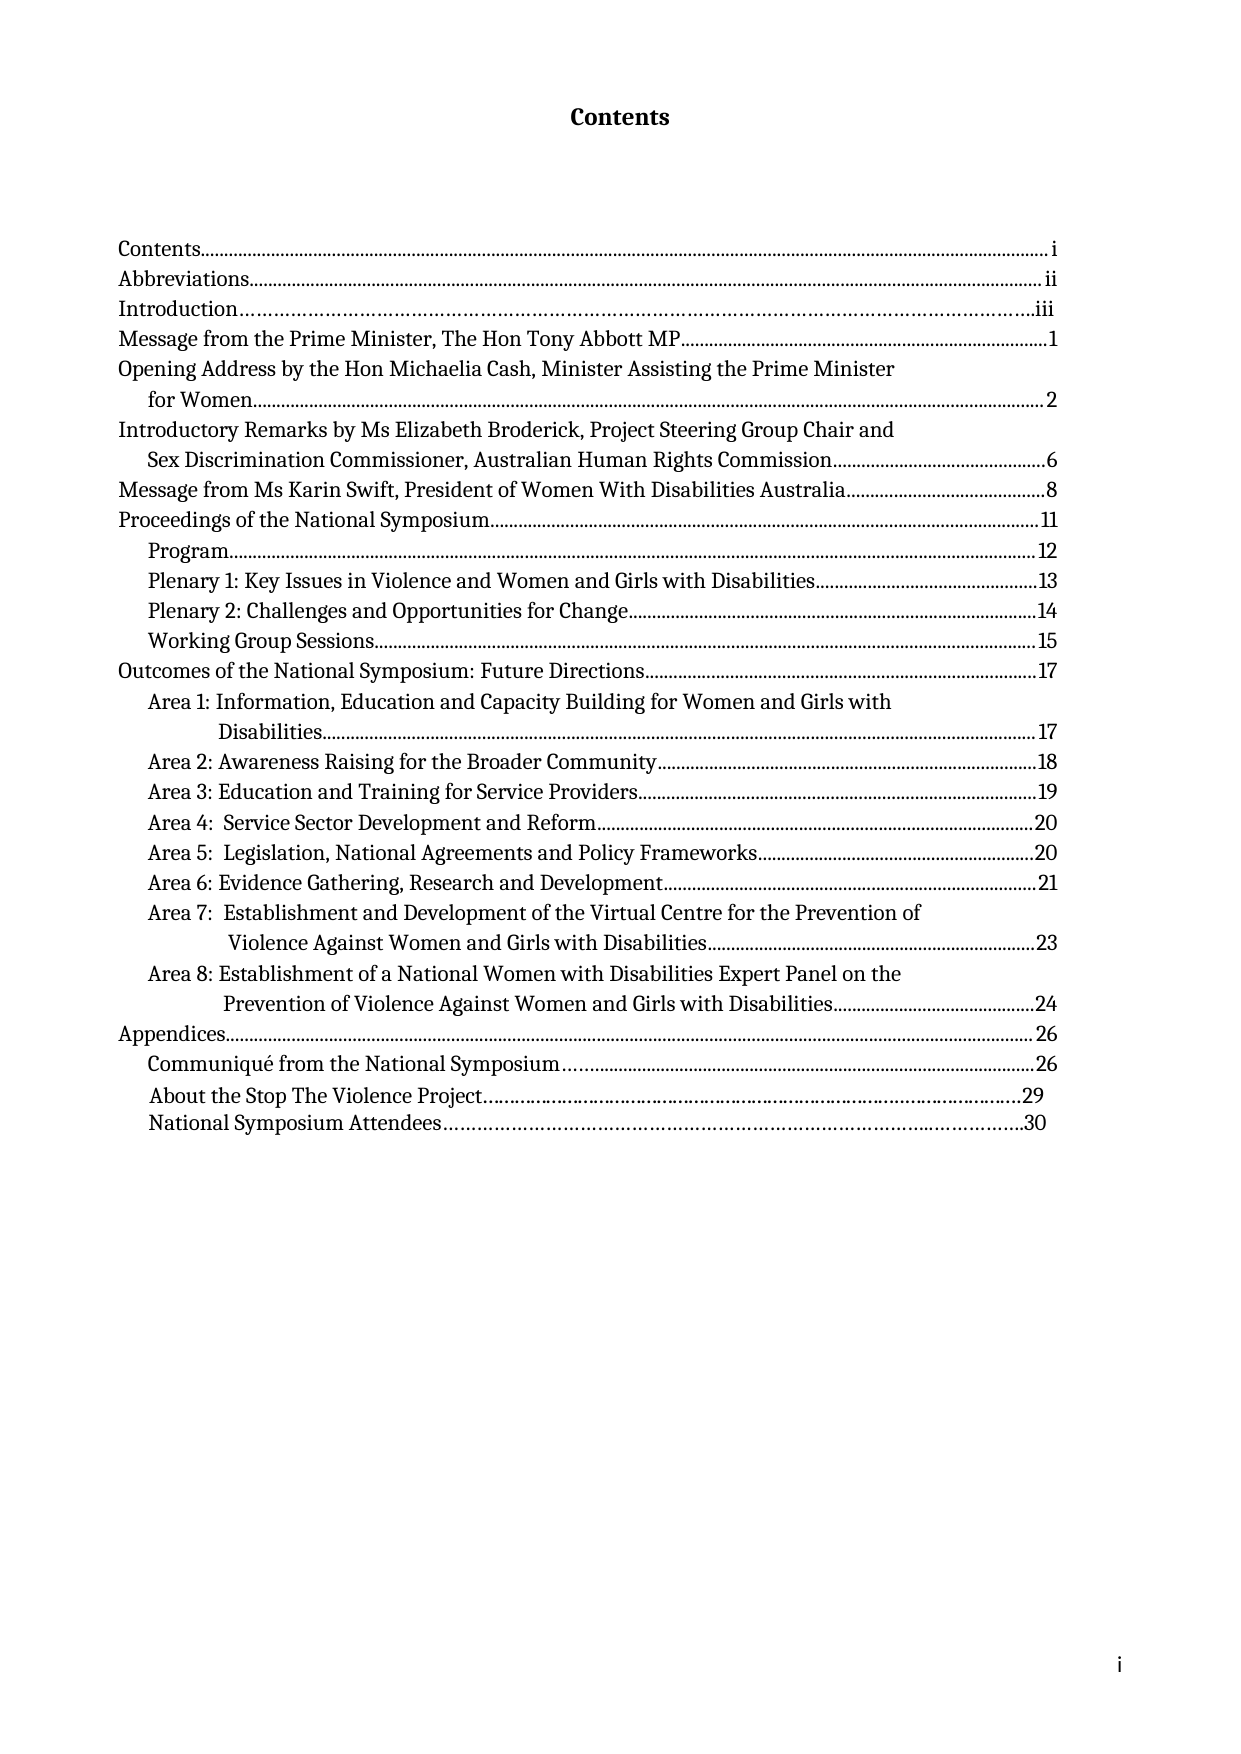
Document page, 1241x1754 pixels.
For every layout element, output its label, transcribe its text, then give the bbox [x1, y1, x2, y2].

text Area 5: Legislation, National Agreements and Policy Frameworks 20 [148, 839, 1122, 866]
text Abbreviations ii [118, 266, 1122, 292]
text for Women 2 [118, 386, 1122, 413]
text Area 4: Service Sector Development and Reform 20 [148, 809, 1122, 836]
text Plenary 1: Key Issues in Violence and Women and Girls with Disabilities 13 [148, 568, 1122, 594]
text Contents i [118, 235, 1122, 262]
text Area 2: Awareness Raising for the Broader Community 18 [148, 749, 1122, 775]
text Disabilities 17 [148, 719, 1122, 745]
text National Symposium Attendees…………………………………………………………………………..…………….30 [118, 1109, 1122, 1136]
text Introduction………………………………………………………………………………………………………………………….iii [118, 296, 1122, 322]
text Proceedings of the National Symposium 11 [118, 507, 1122, 534]
text About the Stop The Violence Project……………………………………………………………………..………………….29 [118, 1081, 1122, 1109]
text Appendices 26 [118, 1021, 1122, 1047]
text Plenary 2: Challenges and Opportunities for Change 14 [148, 598, 1122, 624]
text Violence Against Women and Girls with Disabilities 23 [148, 930, 1122, 957]
text Area 8: Establishment of a National Women with Disabilities Expert Panel on the [148, 960, 1122, 987]
text Area 3: Education and Training for Service Providers 19 [148, 779, 1122, 806]
text Area 6: Evidence Gathering, Research and Development 21 [148, 870, 1122, 896]
text Area 1: Information, Education and Capacity Building for Women and Girls with [148, 688, 1122, 715]
text Prevention of Violence Against Women and Girls with Disabilities 24 [148, 991, 1122, 1017]
text Message from Ms Karin Swift, President of Women With Disabilities Australia 8 [118, 477, 1122, 503]
text Program 12 [148, 537, 1122, 564]
text Introductory Remarks by Ms Elizabeth Broderick, Project Steering Group Chair and [118, 417, 1122, 443]
text Message from the Prime Minister, The Hon Tony Abbott MP 1 [118, 326, 1122, 352]
text Area 7: Establishment and Development of the Virtual Centre for the Prevention of [148, 900, 1122, 926]
subtitle Contents [118, 103, 1122, 132]
text Communiqué from the National Symposium……. 26 [148, 1051, 1122, 1077]
text Outcomes of the National Symposium: Future Directions 17 [118, 658, 1122, 685]
text Opening Address by the Hon Michaelia Cash, Minister Assisting the Prime Minister [118, 356, 1122, 383]
text Sex Discrimination Commissioner, Australian Human Rights Commission 6 [118, 447, 1122, 473]
text Working Group Sessions 15 [148, 628, 1122, 654]
